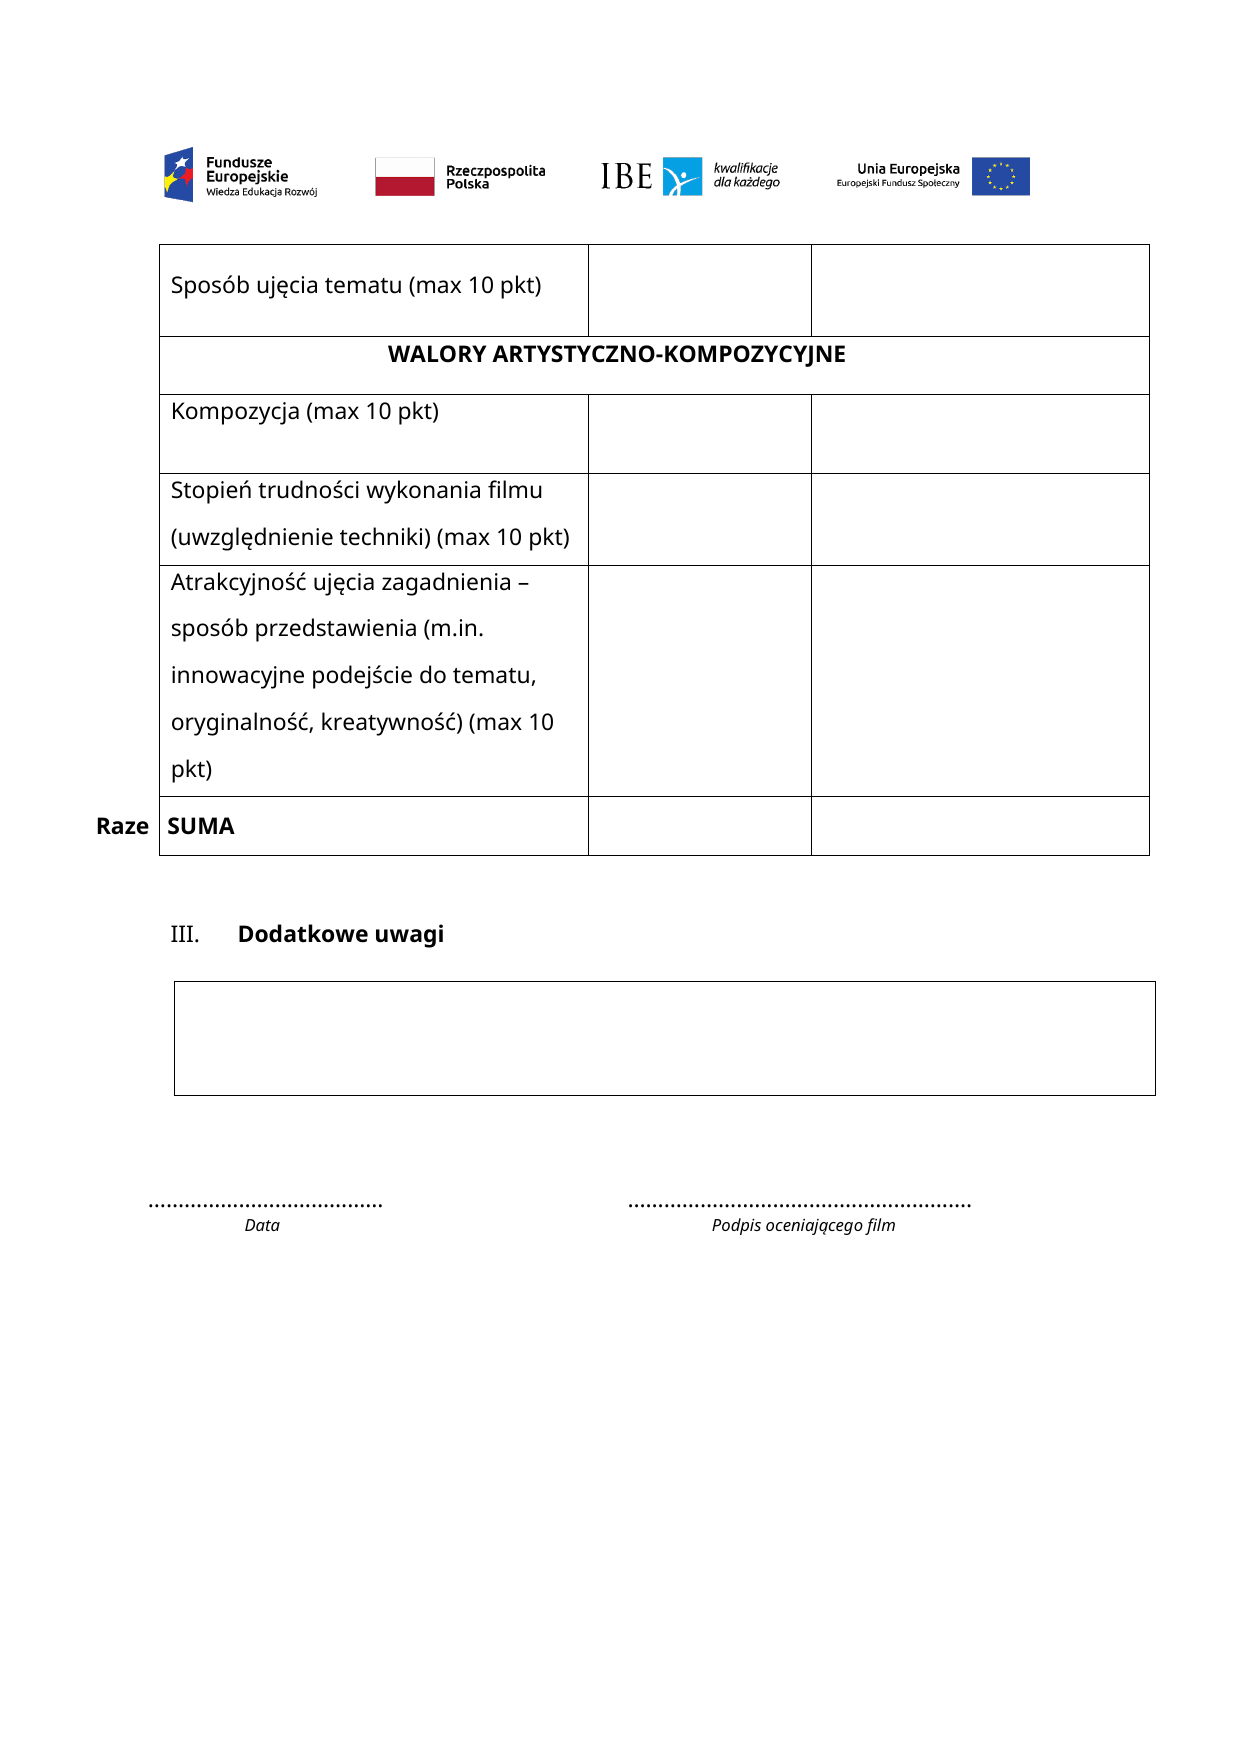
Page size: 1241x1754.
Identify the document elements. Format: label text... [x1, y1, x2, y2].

table_cell Sposób ujęcia tematu (max 10 pkt) [160, 245, 588, 336]
text Data Podpis oceniającego film [148, 1214, 1093, 1237]
table_cell [812, 245, 1149, 336]
table_cell Stopień trudności wykonania filmu (uwzględnienie techniki) (max 10 pkt) [160, 474, 588, 564]
text ………………………………… ……………………………..…………………. [148, 1183, 1093, 1214]
table_cell Kompozycja (max 10 pkt) [160, 395, 588, 473]
table_cell [812, 797, 1149, 854]
picture [147, 97, 1089, 245]
list Dodatkowe uwagi [200, 918, 1093, 949]
table_cell Atrakcyjność ujęcia zagadnienia – sposób przedstawienia (m.in. innowacyjne podejście do tematu, oryginalność, kreatywność) (max 10 pkt) [160, 566, 588, 796]
table_cell Raze SUMA [160, 797, 588, 854]
table_cell [589, 474, 811, 564]
table_cell [589, 395, 811, 473]
table_cell [589, 566, 811, 796]
table_header [175, 982, 1155, 1095]
table_cell [589, 797, 811, 854]
table_cell WALORY ARTYSTYCZNO-KOMPOZYCYJNE [160, 337, 1149, 394]
table_cell [812, 566, 1149, 796]
table_cell [812, 395, 1149, 473]
table_cell [589, 245, 811, 336]
table_cell [812, 474, 1149, 564]
